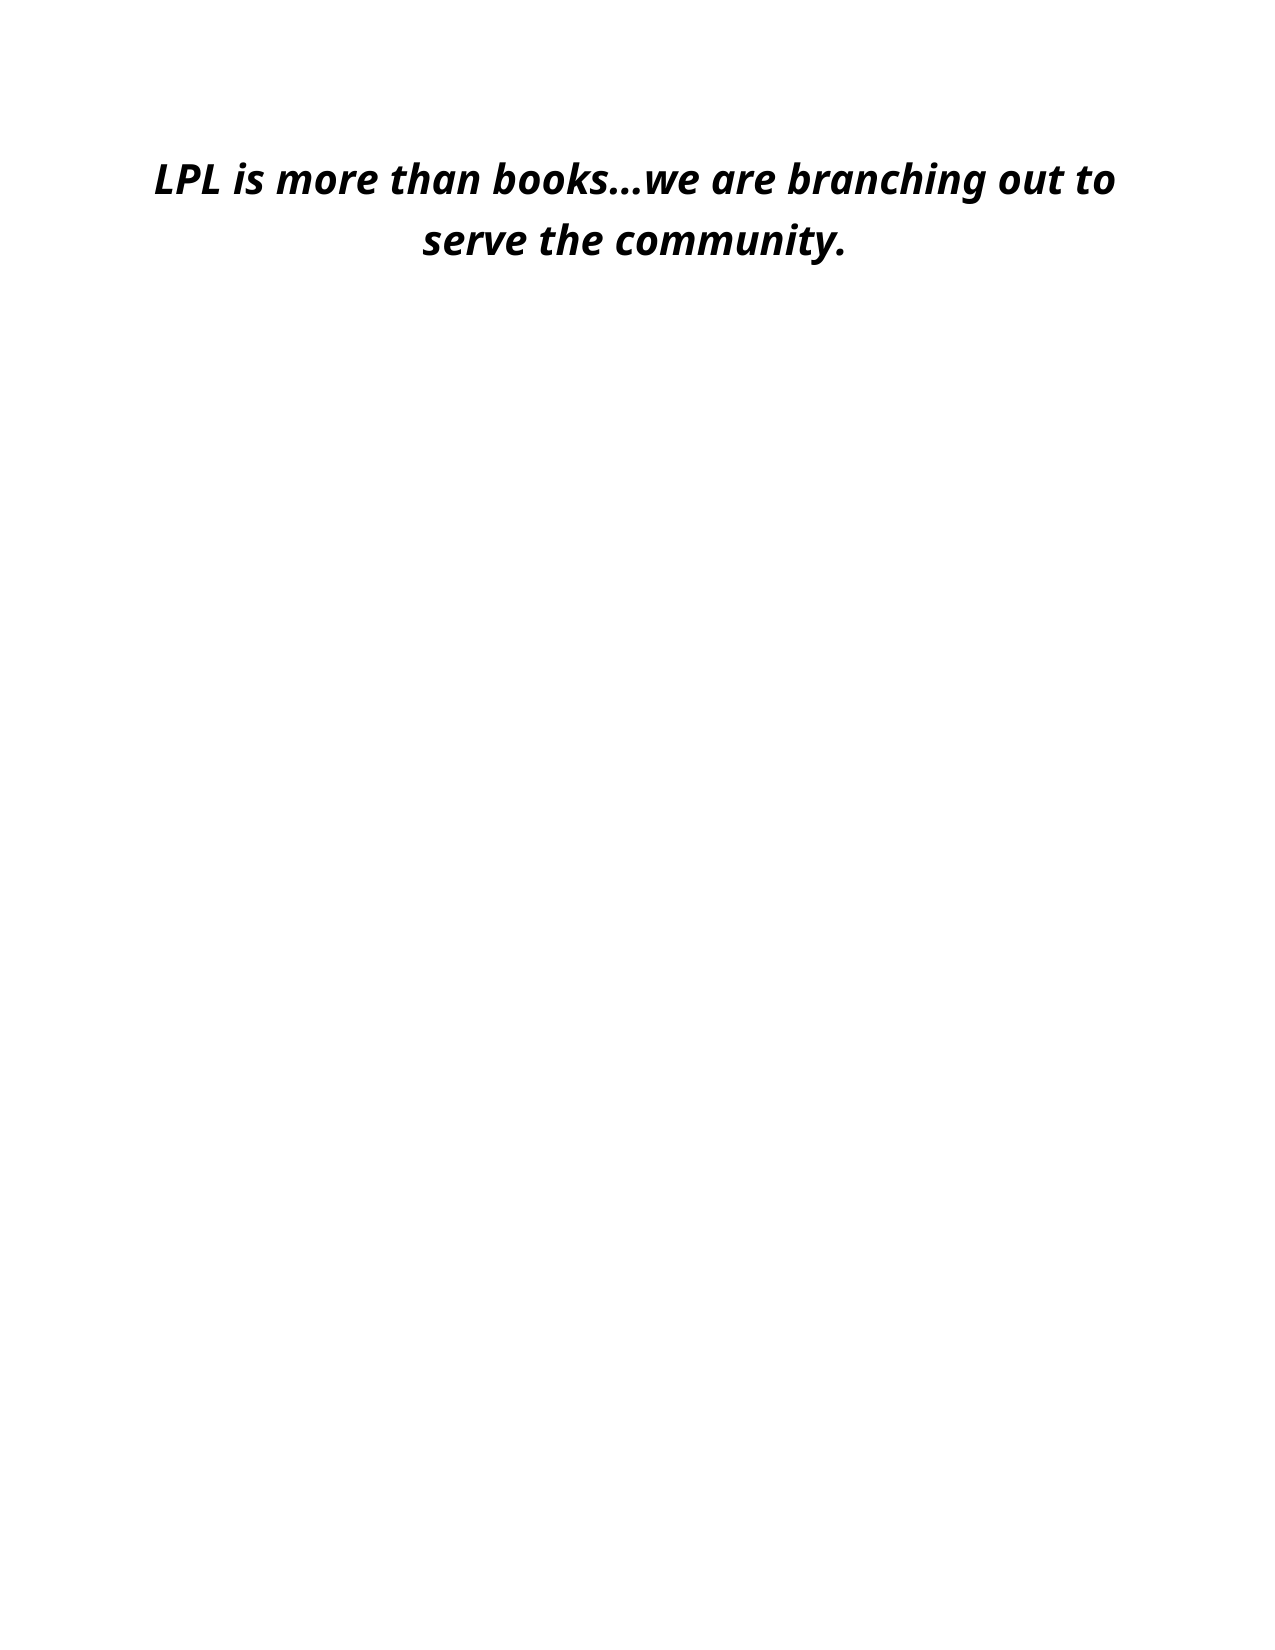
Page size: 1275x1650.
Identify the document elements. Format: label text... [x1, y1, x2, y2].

text LPL is more than books…we are branching out to serve the community. [150, 150, 1125, 268]
